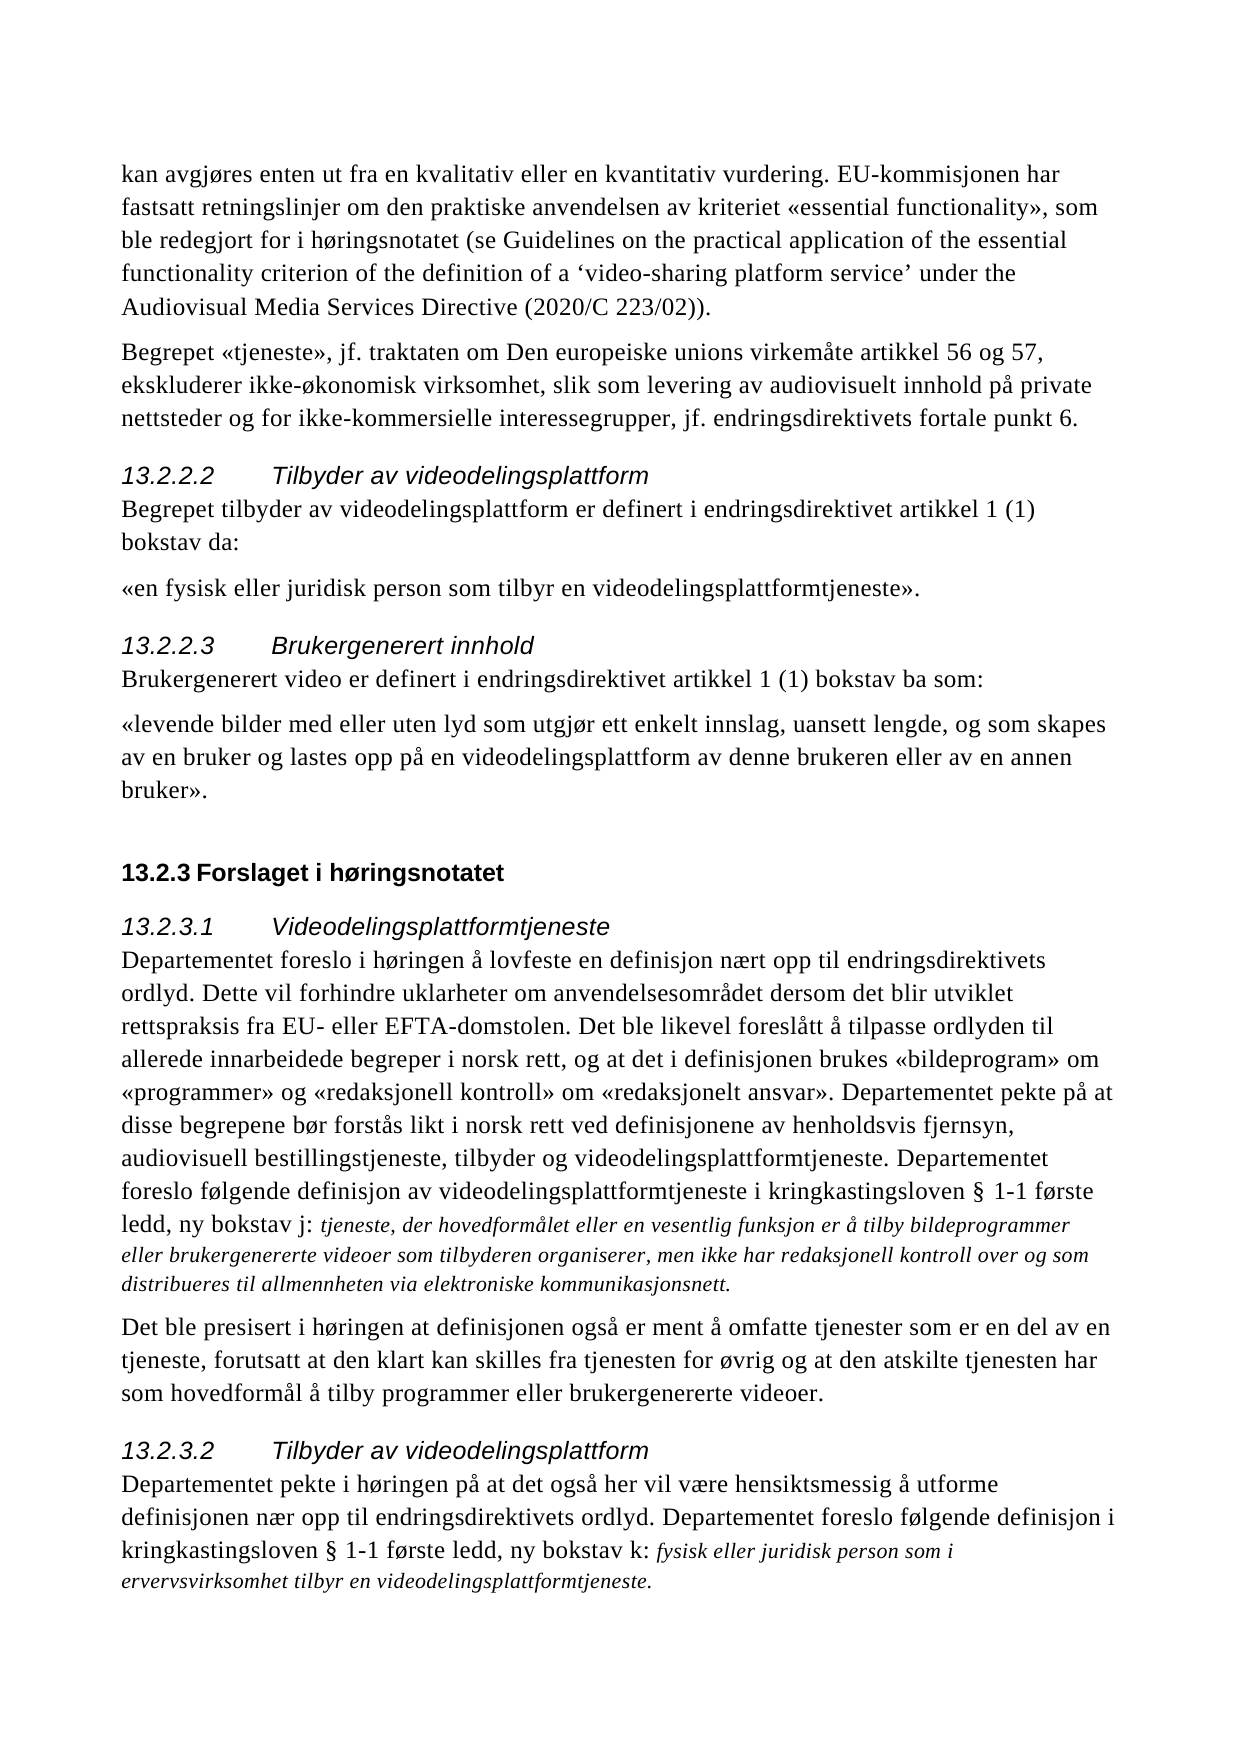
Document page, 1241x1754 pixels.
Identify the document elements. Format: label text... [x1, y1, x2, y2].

text Brukergenerert video er definert i endringsdirektivet artikkel 1 (1) bokstav ba som: [121, 664, 1119, 692]
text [121, 159, 1119, 320]
text Departementet pekte i høringen på at det også her vil være hensiktsmessig å utforme definisjonen nær opp til endringsdirektivets ordlyd. Departementet foreslo følgende definisjon i kringkastingsloven § 1-1 første ledd, ny bokstav k: fysisk eller juridisk person som i ervervsvirksomhet tilbyr en videodelingsplattformtjeneste. [121, 1469, 1119, 1593]
text «en fysisk eller juridisk person som tilbyr en videodelingsplattformtjeneste». [121, 573, 1119, 601]
subtitle Forslaget i høringsnotatet [121, 858, 1119, 887]
subtitle Brukergenerert innhold [121, 631, 1119, 659]
subtitle Videodelingsplattformtjeneste [121, 912, 1119, 941]
subtitle Tilbyder av videodelingsplattform [121, 461, 1119, 490]
text «levende bilder med eller uten lyd som utgjør ett enkelt innslag, uansett lengde, og som skapes av en bruker og lastes opp på en videodelingsplattform av denne brukeren eller av en annen bruker». [121, 709, 1119, 804]
text Det ble presisert i høringen at definisjonen også er ment å omfatte tjenester som er en del av en tjeneste, forutsatt at den klart kan skilles fra tjenesten for øvrig og at den atskilte tjenesten har som hovedformål å tilby programmer eller brukergenererte videoer. [121, 1312, 1119, 1407]
text Begrepet «tjeneste», jf. traktaten om Den europeiske unions virkemåte artikkel 56 og 57, ekskluderer ikke-økonomisk virksomhet, slik som levering av audiovisuelt innhold på private nettsteder og for ikke-kommersielle interessegrupper, jf. endringsdirektivets fortale punkt 6. [121, 337, 1119, 432]
text Departementet foreslo i høringen å lovfeste en definisjon nært opp til endringsdirektivets ordlyd. Dette vil forhindre uklarheter om anvendelsesområdet dersom det blir utviklet rettspraksis fra EU- eller EFTA-domstolen. Det ble likevel foreslått å tilpasse ordlyden til allerede innarbeidede begreper i norsk rett, og at det i definisjonen brukes «bildeprogram» om «programmer» og «redaksjonell kontroll» om «redaksjonelt ansvar». Departementet pekte på at disse begrepene bør forstås likt i norsk rett ved definisjonene av henholdsvis fjernsyn, audiovisuell bestillingstjeneste, tilbyder og videodelingsplattformtjeneste. Departementet foreslo følgende definisjon av videodelingsplattformtjeneste i kringkastingsloven § 1-1 første ledd, ny bokstav j: tjeneste, der hovedformålet eller en vesentlig funksjon er å tilby bildeprogrammer eller brukergenererte videoer som tilbyderen organiserer, men ikke har redaksjonell kontroll over og som distribueres til allmennheten via elektroniske kommunikasjonsnett. [121, 945, 1119, 1296]
text Begrepet tilbyder av videodelingsplattform er definert i endringsdirektivet artikkel 1 (1) bokstav da: [121, 494, 1119, 556]
subtitle Tilbyder av videodelingsplattform [121, 1436, 1119, 1465]
